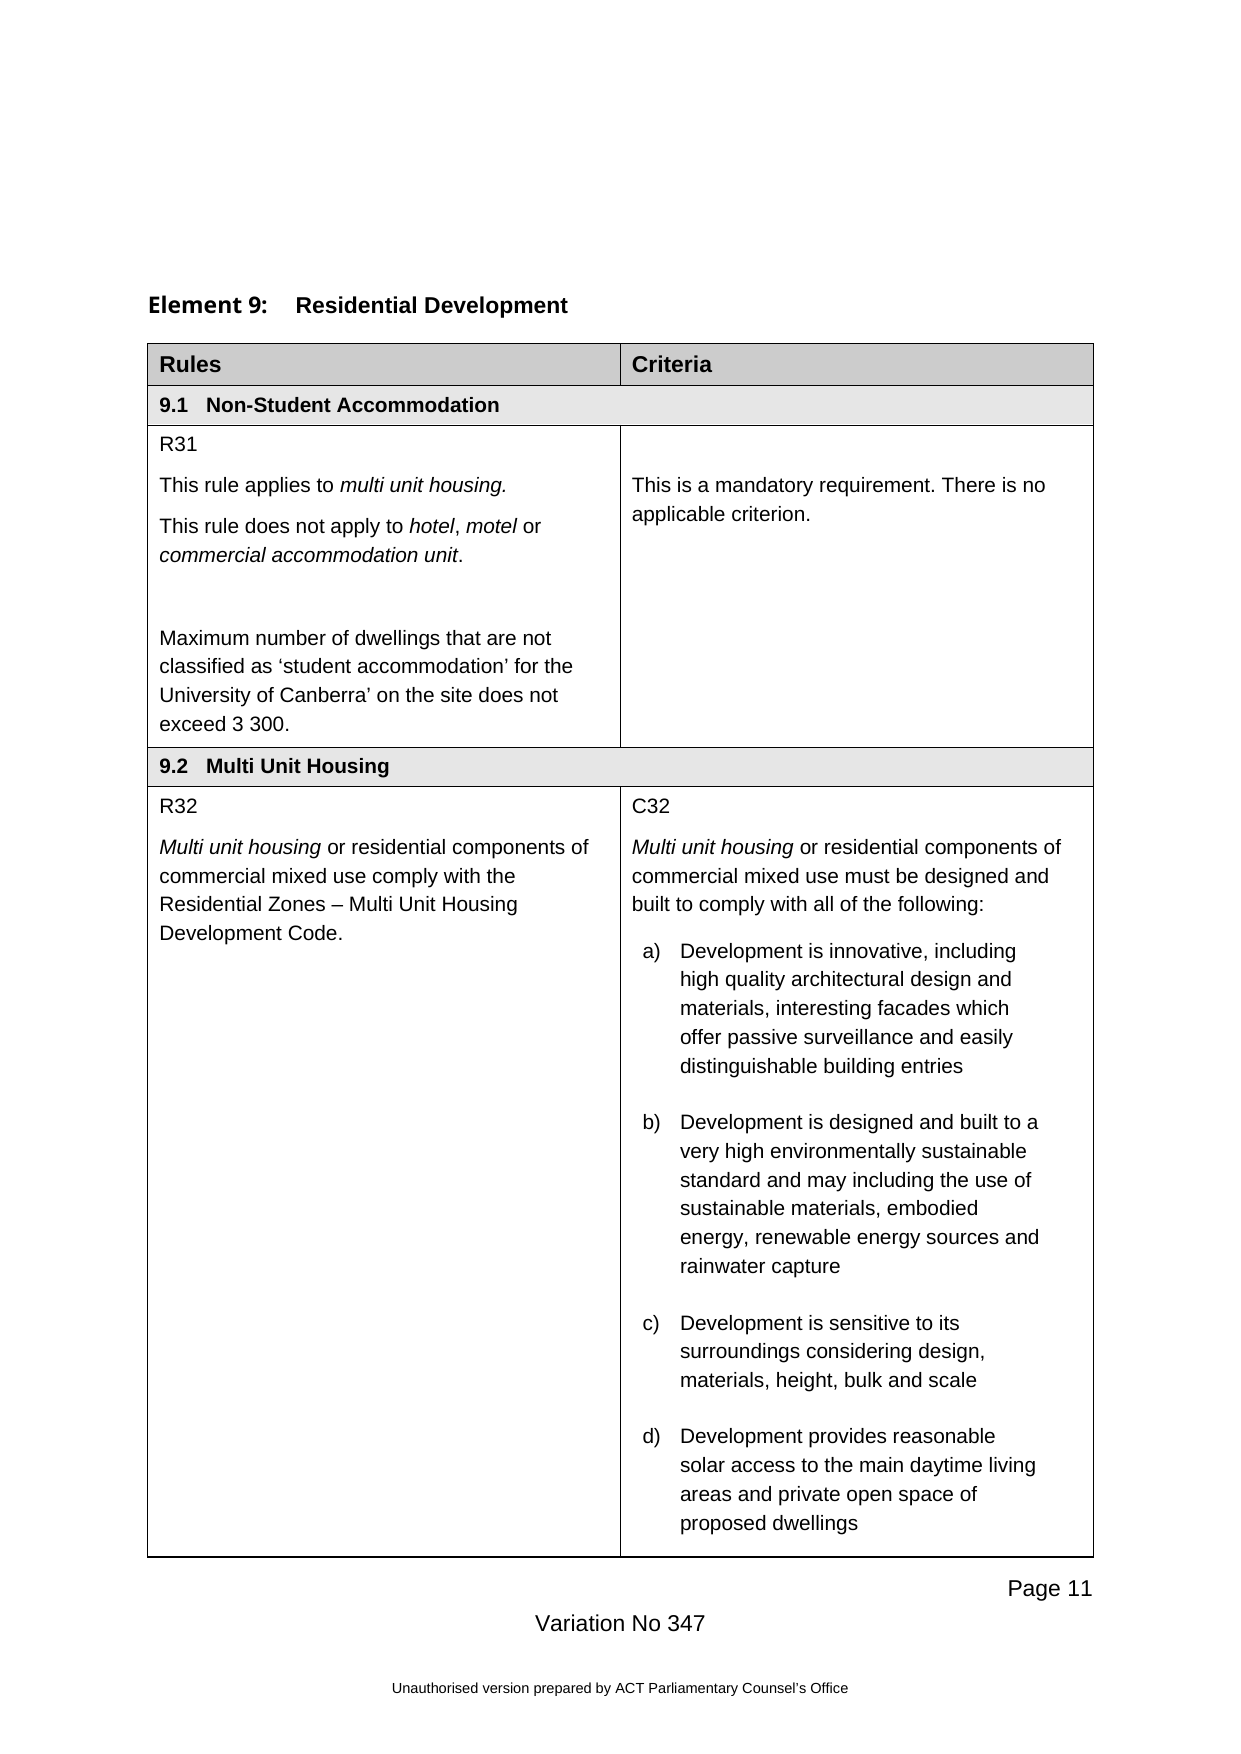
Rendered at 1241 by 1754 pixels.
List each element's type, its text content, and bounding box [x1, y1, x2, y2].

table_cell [148, 787, 620, 1556]
table_cell ... This is a mandatory requirement. There is no applicable criterion. [621, 426, 1093, 747]
table_cell Multi Unit Housing [148, 748, 1093, 786]
table_cell This rule applies to multi unit housing. This rule does not apply to hotel, motel or commercial accommodation unit. Maximum number of dwellings that are not classified as ‘student accommodation’ for the University of Canberra’ on the site does not exceed 3 300. [148, 426, 620, 747]
subtitle Residential Development [148, 289, 1092, 320]
table_header Rules [148, 344, 620, 385]
table_cell Non-Student Accommodation [148, 386, 1093, 424]
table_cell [621, 787, 1093, 1556]
table_header Criteria [621, 344, 1093, 385]
